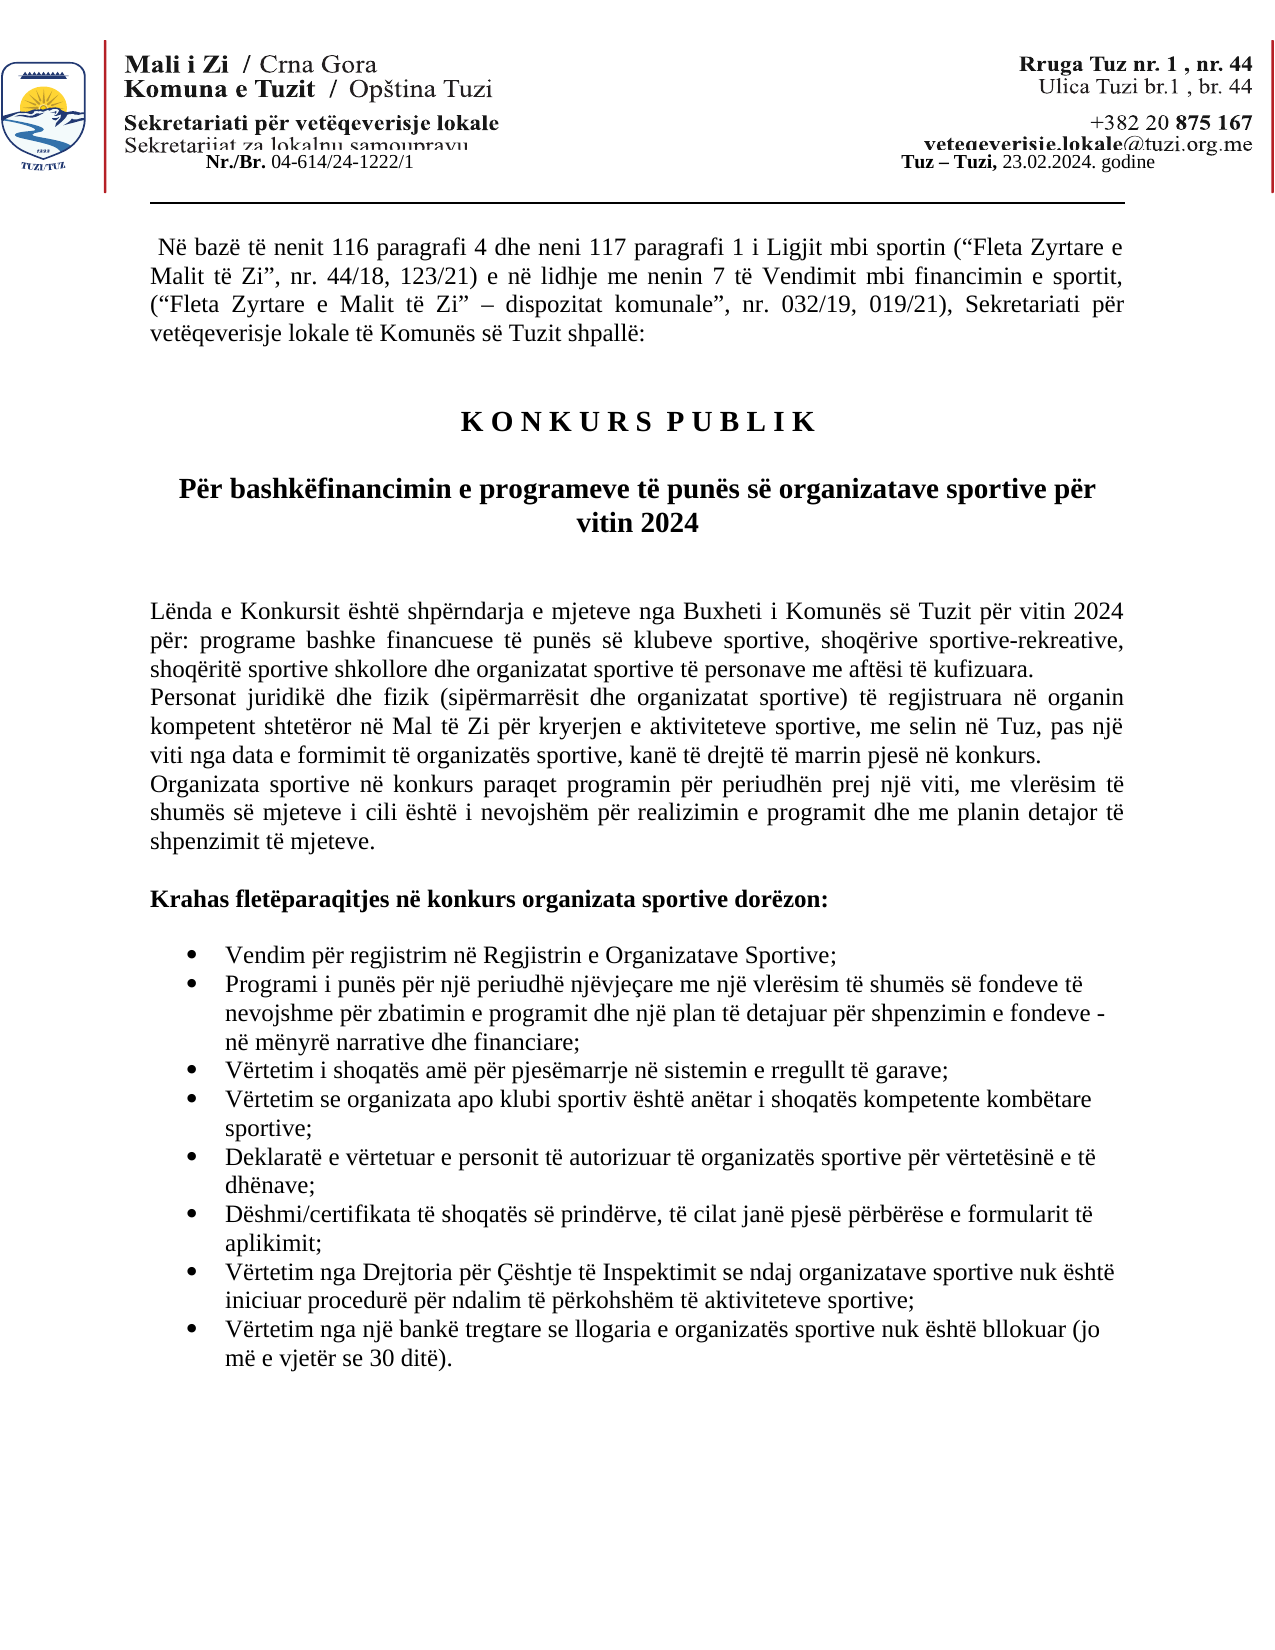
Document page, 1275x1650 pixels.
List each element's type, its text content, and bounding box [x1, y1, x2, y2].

list Vendim për regjistrim në Regjistrin e Organizatave Sportive; [187, 940, 1125, 969]
text K O N K U R S P U B L I K [150, 404, 1125, 438]
list Vërtetim nga një bankë tregtare se llogaria e organizatës sportive nuk është bllokuar (jo më e vjetër se 30 ditë). [187, 1314, 1125, 1372]
list Vërtetim se organizata apo klubi sportiv është anëtar i shoqatës kompetente kombëtare sportive; [187, 1084, 1125, 1142]
text Lënda e Konkursit është shpërndarja e mjeteve nga Buxheti i Komunës së Tuzit për vitin 2024 për: programe bashke financuese të punës së klubeve sportive, shoqërive sportive-rekreative, shoqëritë sportive shkollore dhe organizatat sportive të personave me aftësi të kufizuara. [150, 596, 1125, 682]
list Vërtetim i shoqatës amë për pjesëmarrje në sistemin e rregullt të garave; [187, 1055, 1125, 1084]
list Programi i punës për një periudhë njëvjeçare me një vlerësim të shumës së fondeve të nevojshme për zbatimin e programit dhe një plan të detajuar për shpenzimin e fondeve - në mënyrë narrative dhe financiare; [187, 969, 1125, 1055]
text Organizata sportive në konkurs paraqet programin për periudhën prej një viti, me vlerësim të shumës së mjeteve i cili është i nevojshëm për realizimin e programit dhe me planin detajor të shpenzimit të mjeteve. [150, 769, 1125, 855]
text Personat juridikë dhe fizik (sipërmarrësit dhe organizatat sportive) të regjistruara në organin kompetent shtetëror në Mal të Zi për kryerjen e aktiviteteve sportive, me selin në Tuz, pas një viti nga data e formimit të organizatës sportive, kanë të drejtë të marrin pjesë në konkurs. [150, 682, 1125, 769]
text Në bazë të nenit 116 paragrafi 4 dhe neni 117 paragrafi 1 i Ligjit mbi sportin (“Fleta Zyrtare e Malit të Zi”, nr. 44/18, 123/21) e në lidhje me nenin 7 të Vendimit mbi financimin e sportit, (“Fleta Zyrtare e Malit të Zi” – dispozitat komunale”, nr. 032/19, 019/21), Sekretariati për vetëqeverisje lokale të Komunës së Tuzit shpallë: [150, 232, 1125, 347]
list Deklaratë e vërtetuar e personit të autorizuar të organizatës sportive për vërtetësinë e të dhënave; [187, 1142, 1125, 1199]
text Krahas fletëparaqitjes në konkurs organizata sportive dorëzon: [150, 884, 1125, 912]
text Për bashkëfinancimin e programeve të punës së organizatave sportive për vitin 2024 [150, 472, 1125, 539]
list Dëshmi/certifikata të shoqatës së prindërve, të cilat janë pjesë përbërëse e formularit të aplikimit; [187, 1199, 1125, 1257]
list Vërtetim nga Drejtoria për Çështje të Inspektimit se ndaj organizatave sportive nuk është iniciuar procedurë për ndalim të përkohshëm të aktiviteteve sportive; [187, 1257, 1125, 1314]
